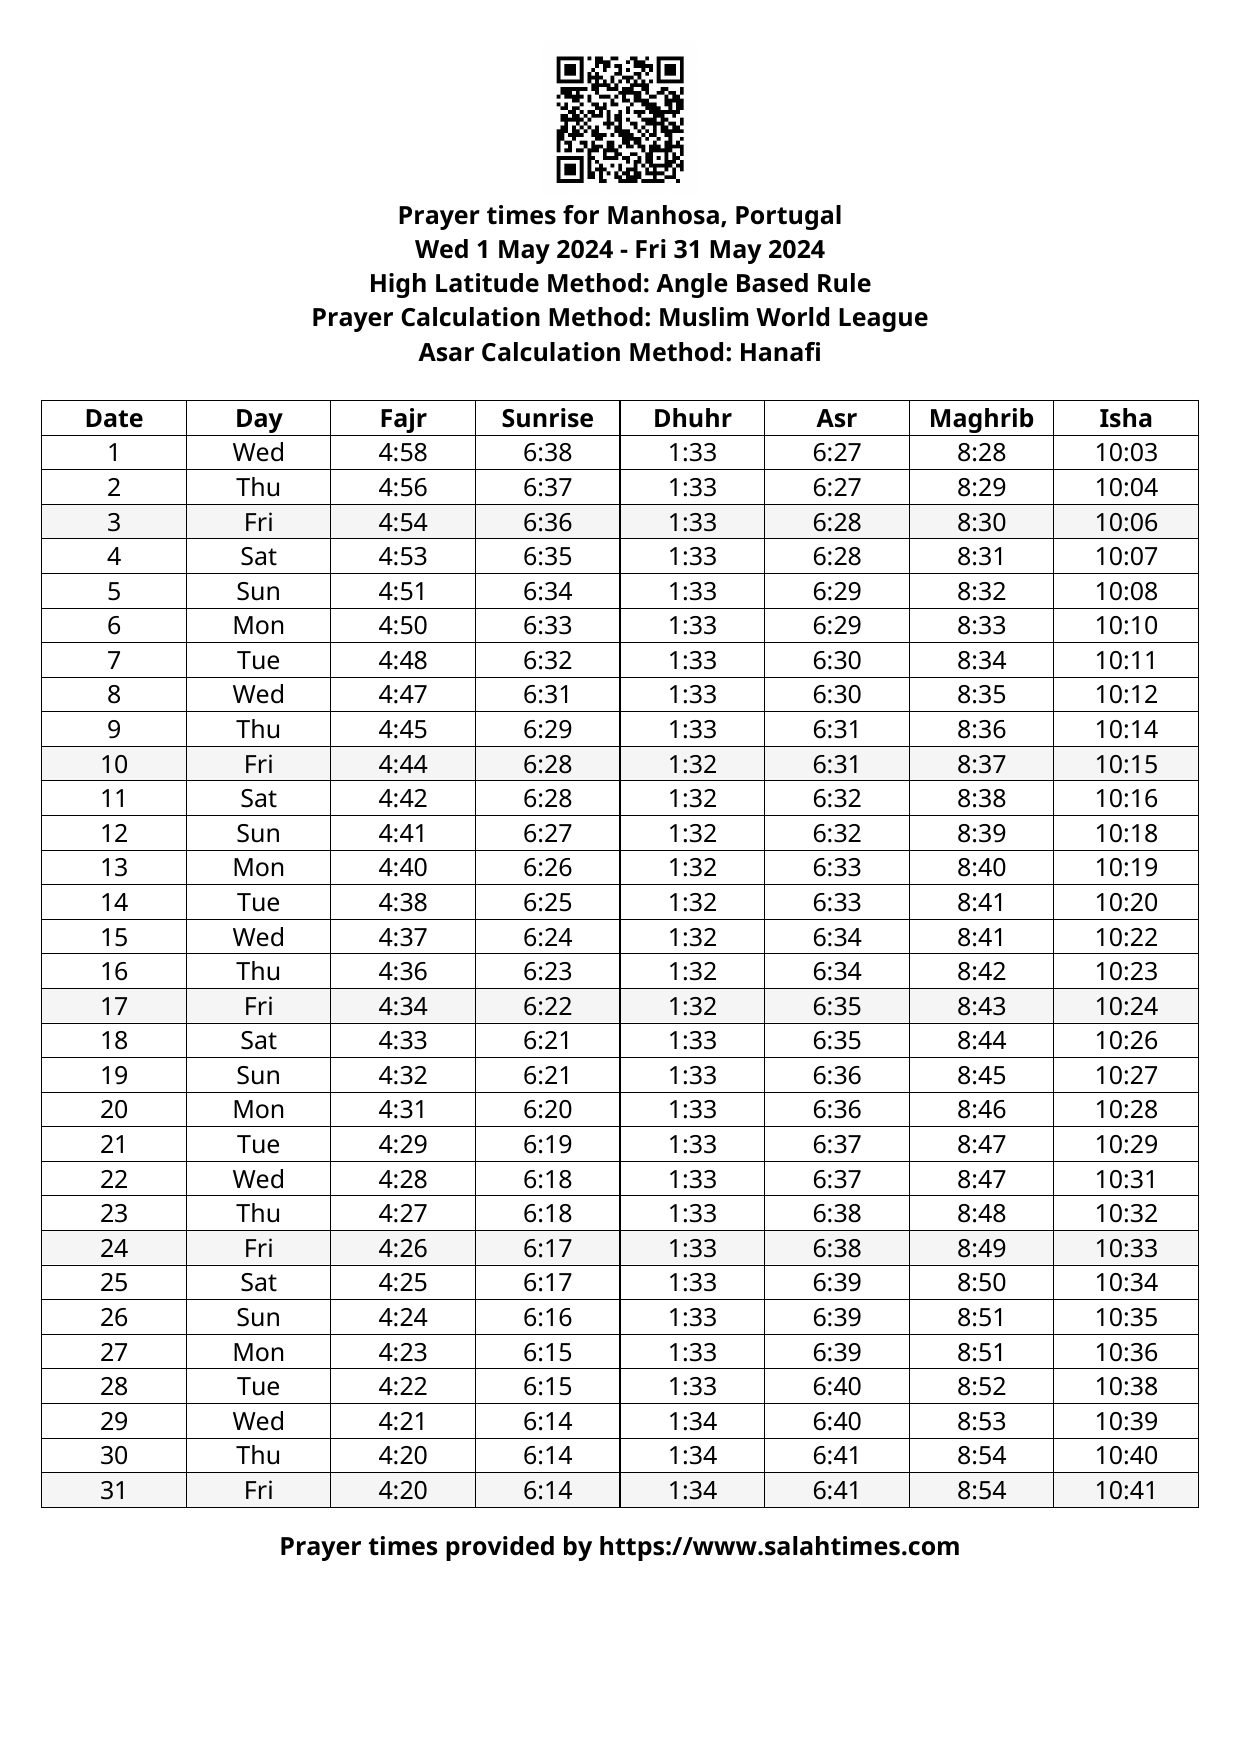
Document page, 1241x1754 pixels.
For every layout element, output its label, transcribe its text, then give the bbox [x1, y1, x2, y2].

table_cell 10 [42, 747, 186, 780]
table_cell 10:34 [1054, 1266, 1198, 1299]
table_cell 1:33 [621, 1231, 764, 1264]
table_cell 6:18 [476, 1162, 619, 1195]
table_cell 10:07 [1054, 539, 1198, 573]
table_cell 9 [42, 712, 186, 746]
table_cell 1:33 [621, 1196, 764, 1230]
table_cell 6:30 [765, 643, 909, 677]
table_cell 6:28 [476, 781, 619, 815]
table_cell 19 [42, 1058, 186, 1092]
table_cell 8:31 [910, 539, 1053, 573]
table_cell 10:14 [1054, 712, 1198, 746]
table_cell 1:33 [621, 436, 764, 469]
table_cell Tue [187, 1369, 330, 1403]
table_cell 4:48 [331, 643, 475, 677]
table_cell 6:25 [476, 885, 619, 919]
table_cell 10:15 [1054, 747, 1198, 780]
table_cell 4:34 [331, 989, 475, 1022]
table_cell 1:34 [621, 1473, 764, 1507]
table_cell 28 [42, 1369, 186, 1403]
table_cell 10:16 [1054, 781, 1198, 815]
table_cell 6:38 [476, 436, 619, 469]
table_cell Sun [187, 816, 330, 849]
table_cell Thu [187, 712, 330, 746]
table_cell 8:48 [910, 1196, 1053, 1230]
table_cell 10:40 [1054, 1439, 1198, 1472]
table_cell Wed [187, 1162, 330, 1195]
table_cell 6:23 [476, 954, 619, 988]
table_cell Tue [187, 885, 330, 919]
table_header Dhuhr [621, 401, 764, 434]
table_cell 4:40 [331, 851, 475, 884]
table_cell Sun [187, 574, 330, 607]
table_cell 1:33 [621, 1127, 764, 1161]
table_cell 6:32 [765, 816, 909, 849]
table_header Isha [1054, 401, 1198, 434]
table_cell 10:28 [1054, 1093, 1198, 1126]
table_cell Fri [187, 747, 330, 780]
table_cell 12 [42, 816, 186, 849]
table_cell 6:39 [765, 1335, 909, 1368]
table_cell 8:51 [910, 1300, 1053, 1334]
table_cell 1:33 [621, 505, 764, 538]
table_cell 1:34 [621, 1439, 764, 1472]
table_cell 6:39 [765, 1300, 909, 1334]
table_cell 1:34 [621, 1404, 764, 1437]
text Prayer Calculation Method: Muslim World League [42, 300, 1198, 334]
table_cell 6:38 [765, 1196, 909, 1230]
table_cell 6:36 [765, 1058, 909, 1092]
table_cell 4:50 [331, 609, 475, 642]
table_cell Mon [187, 1093, 330, 1126]
table_cell 7 [42, 643, 186, 677]
table_cell 6:27 [765, 436, 909, 469]
table_cell Tue [187, 643, 330, 677]
table_cell 1:33 [621, 470, 764, 504]
table_cell 6:41 [765, 1473, 909, 1507]
table_cell 6:36 [765, 1093, 909, 1126]
table_cell 4:22 [331, 1369, 475, 1403]
text Asar Calculation Method: Hanafi [42, 334, 1198, 368]
table_cell 6:14 [476, 1404, 619, 1437]
table_cell 4:56 [331, 470, 475, 504]
table_cell 21 [42, 1127, 186, 1161]
table_cell 6:38 [765, 1231, 909, 1264]
table_cell 1:33 [621, 1058, 764, 1092]
table_cell 4:20 [331, 1439, 475, 1472]
table_cell 6:20 [476, 1093, 619, 1126]
table_cell 8:51 [910, 1335, 1053, 1368]
table_cell Mon [187, 1335, 330, 1368]
table_cell 4:27 [331, 1196, 475, 1230]
table_cell 4 [42, 539, 186, 573]
table_cell Wed [187, 436, 330, 469]
table_cell 17 [42, 989, 186, 1022]
table_cell 10:06 [1054, 505, 1198, 538]
table_cell 1 [42, 436, 186, 469]
table_cell 8:50 [910, 1266, 1053, 1299]
table_cell 10:23 [1054, 954, 1198, 988]
table_cell 10:29 [1054, 1127, 1198, 1161]
table_cell 1:32 [621, 954, 764, 988]
table_cell 1:33 [621, 678, 764, 711]
table_cell 6:27 [476, 816, 619, 849]
table_header Sunrise [476, 401, 619, 434]
table_cell 8:30 [910, 505, 1053, 538]
table_cell 8:52 [910, 1369, 1053, 1403]
table_cell 6:35 [476, 539, 619, 573]
table_cell 6:33 [765, 851, 909, 884]
table_cell 1:32 [621, 816, 764, 849]
table_cell 4:51 [331, 574, 475, 607]
table_cell 1:32 [621, 920, 764, 953]
table_cell 22 [42, 1162, 186, 1195]
table_cell 10:22 [1054, 920, 1198, 953]
table_header Day [187, 401, 330, 434]
table_cell 8:46 [910, 1093, 1053, 1126]
table_cell 6:39 [765, 1266, 909, 1299]
table_cell 8:42 [910, 954, 1053, 988]
table_cell 26 [42, 1300, 186, 1334]
table_cell 8:35 [910, 678, 1053, 711]
table_cell 3 [42, 505, 186, 538]
table_cell 4:28 [331, 1162, 475, 1195]
table_cell Sun [187, 1300, 330, 1334]
table_header Maghrib [910, 401, 1053, 434]
table_cell 13 [42, 851, 186, 884]
table_cell 8:36 [910, 712, 1053, 746]
table_cell 4:31 [331, 1093, 475, 1126]
table_cell 1:33 [621, 574, 764, 607]
table_cell 8:28 [910, 436, 1053, 469]
table_cell 6:21 [476, 1058, 619, 1092]
table_cell 8:54 [910, 1439, 1053, 1472]
table_cell 6:14 [476, 1439, 619, 1472]
table_cell 10:10 [1054, 609, 1198, 642]
table_cell 8:45 [910, 1058, 1053, 1092]
table_cell 10:26 [1054, 1024, 1198, 1057]
table_cell 6:28 [765, 539, 909, 573]
table_cell 10:41 [1054, 1473, 1198, 1507]
table_cell 6:22 [476, 989, 619, 1022]
table_cell 4:44 [331, 747, 475, 780]
table_cell Thu [187, 1196, 330, 1230]
table_cell 10:03 [1054, 436, 1198, 469]
table_cell 4:21 [331, 1404, 475, 1437]
table_cell 10:36 [1054, 1335, 1198, 1368]
table_cell 10:31 [1054, 1162, 1198, 1195]
table_cell 6:27 [765, 470, 909, 504]
table_cell 6:28 [765, 505, 909, 538]
table_cell 1:32 [621, 885, 764, 919]
table_cell 25 [42, 1266, 186, 1299]
table_cell 4:53 [331, 539, 475, 573]
table_cell 14 [42, 885, 186, 919]
table_cell 4:24 [331, 1300, 475, 1334]
table_cell 1:33 [621, 643, 764, 677]
table_cell 10:12 [1054, 678, 1198, 711]
table_cell 6:37 [476, 470, 619, 504]
table_cell Wed [187, 1404, 330, 1437]
table_cell 6:35 [765, 989, 909, 1022]
table_cell 4:45 [331, 712, 475, 746]
table_cell 4:58 [331, 436, 475, 469]
table_cell 23 [42, 1196, 186, 1230]
text Prayer times provided by https://www.salahtimes.com [42, 1528, 1198, 1563]
table_cell Thu [187, 954, 330, 988]
table_cell 6:37 [765, 1162, 909, 1195]
table_cell 6:15 [476, 1369, 619, 1403]
table_cell 6:33 [765, 885, 909, 919]
table_cell 4:54 [331, 505, 475, 538]
table_cell 1:33 [621, 1300, 764, 1334]
table_cell 4:23 [331, 1335, 475, 1368]
table_cell 6:37 [765, 1127, 909, 1161]
table_cell 6:41 [765, 1439, 909, 1472]
table_cell 1:33 [621, 1335, 764, 1368]
table_cell Fri [187, 1231, 330, 1264]
table_cell 6:40 [765, 1404, 909, 1437]
table_cell 6:17 [476, 1266, 619, 1299]
text Prayer times for Manhosa, Portugal [42, 198, 1198, 232]
table_cell 6:28 [476, 747, 619, 780]
table_cell Fri [187, 505, 330, 538]
table_cell 8:32 [910, 574, 1053, 607]
table_cell 6:35 [765, 1024, 909, 1057]
table_cell 6:31 [765, 747, 909, 780]
table_cell 4:25 [331, 1266, 475, 1299]
table_cell 4:37 [331, 920, 475, 953]
table_cell 6:30 [765, 678, 909, 711]
table_cell Mon [187, 609, 330, 642]
table_cell Wed [187, 678, 330, 711]
table_cell Fri [187, 1473, 330, 1507]
table_cell 4:38 [331, 885, 475, 919]
table_cell 10:04 [1054, 470, 1198, 504]
table_cell 8:47 [910, 1162, 1053, 1195]
table_cell 8:41 [910, 920, 1053, 953]
table_cell 16 [42, 954, 186, 988]
table_cell 6:29 [765, 574, 909, 607]
table_cell Thu [187, 470, 330, 504]
table_cell 10:20 [1054, 885, 1198, 919]
table_cell Sun [187, 1058, 330, 1092]
table_cell 20 [42, 1093, 186, 1126]
table_cell 10:33 [1054, 1231, 1198, 1264]
table_cell 1:32 [621, 989, 764, 1022]
table_cell 8:39 [910, 816, 1053, 849]
table_cell 6:34 [476, 574, 619, 607]
table_cell 1:33 [621, 1266, 764, 1299]
table_cell 1:33 [621, 1369, 764, 1403]
table_cell 1:32 [621, 781, 764, 815]
table_cell 10:38 [1054, 1369, 1198, 1403]
table_cell 4:42 [331, 781, 475, 815]
table_cell 1:32 [621, 747, 764, 780]
picture [542, 41, 699, 198]
table_cell 8:29 [910, 470, 1053, 504]
table_cell 6:29 [476, 712, 619, 746]
table_cell 8:33 [910, 609, 1053, 642]
table_cell 6:14 [476, 1473, 619, 1507]
table_cell 11 [42, 781, 186, 815]
table_cell 10:18 [1054, 816, 1198, 849]
text High Latitude Method: Angle Based Rule [42, 266, 1198, 300]
table_header Asr [765, 401, 909, 434]
table_cell 6:19 [476, 1127, 619, 1161]
table_cell Fri [187, 989, 330, 1022]
table_cell 1:33 [621, 609, 764, 642]
table_cell 6:36 [476, 505, 619, 538]
table_cell Sat [187, 1024, 330, 1057]
text Wed 1 May 2024 - Fri 31 May 2024 [42, 232, 1198, 266]
table_cell 4:33 [331, 1024, 475, 1057]
table_cell 8:49 [910, 1231, 1053, 1264]
table_cell 8:44 [910, 1024, 1053, 1057]
table_cell 8:38 [910, 781, 1053, 815]
table_cell 4:20 [331, 1473, 475, 1507]
table_cell 6:32 [476, 643, 619, 677]
table_cell 6:33 [476, 609, 619, 642]
table_cell 6:31 [476, 678, 619, 711]
table_cell 8:40 [910, 851, 1053, 884]
table_cell 6:16 [476, 1300, 619, 1334]
table_cell 1:32 [621, 851, 764, 884]
table_cell Sat [187, 539, 330, 573]
table_cell 4:29 [331, 1127, 475, 1161]
table_cell 6:34 [765, 920, 909, 953]
table_cell 8:37 [910, 747, 1053, 780]
table_cell 24 [42, 1231, 186, 1264]
table_cell 10:35 [1054, 1300, 1198, 1334]
table_cell 8:34 [910, 643, 1053, 677]
table_cell 4:32 [331, 1058, 475, 1092]
table_cell 1:33 [621, 1024, 764, 1057]
table_cell 8 [42, 678, 186, 711]
table_cell 2 [42, 470, 186, 504]
table_cell 6:21 [476, 1024, 619, 1057]
table_cell 1:33 [621, 1093, 764, 1126]
table_cell 8:47 [910, 1127, 1053, 1161]
table_cell Sat [187, 781, 330, 815]
table_cell 1:33 [621, 1162, 764, 1195]
table_cell 8:53 [910, 1404, 1053, 1437]
table_cell 6:31 [765, 712, 909, 746]
table_header Date [42, 401, 186, 434]
table_cell 6:18 [476, 1196, 619, 1230]
table_header Fajr [331, 401, 475, 434]
table_cell 4:41 [331, 816, 475, 849]
table_cell 10:19 [1054, 851, 1198, 884]
table_cell 4:47 [331, 678, 475, 711]
table_cell 10:32 [1054, 1196, 1198, 1230]
table_cell Mon [187, 851, 330, 884]
table_cell 5 [42, 574, 186, 607]
table_cell 18 [42, 1024, 186, 1057]
table_cell 29 [42, 1404, 186, 1437]
table_cell 4:26 [331, 1231, 475, 1264]
table_cell 10:27 [1054, 1058, 1198, 1092]
table_cell 6:34 [765, 954, 909, 988]
table_cell Tue [187, 1127, 330, 1161]
table_cell 6:24 [476, 920, 619, 953]
table_cell 10:08 [1054, 574, 1198, 607]
table_cell 8:41 [910, 885, 1053, 919]
table_cell Thu [187, 1439, 330, 1472]
table_cell 10:24 [1054, 989, 1198, 1022]
table_cell 15 [42, 920, 186, 953]
table_cell 1:33 [621, 539, 764, 573]
table_cell 6:17 [476, 1231, 619, 1264]
table_cell 6 [42, 609, 186, 642]
table_cell 8:43 [910, 989, 1053, 1022]
table_cell 6:15 [476, 1335, 619, 1368]
table_cell 6:40 [765, 1369, 909, 1403]
table_cell 10:39 [1054, 1404, 1198, 1437]
table_cell 31 [42, 1473, 186, 1507]
table_cell 8:54 [910, 1473, 1053, 1507]
table_cell 6:29 [765, 609, 909, 642]
table_cell 1:33 [621, 712, 764, 746]
table_cell 10:11 [1054, 643, 1198, 677]
table_cell Wed [187, 920, 330, 953]
table_cell 4:36 [331, 954, 475, 988]
table_cell Sat [187, 1266, 330, 1299]
table_cell 27 [42, 1335, 186, 1368]
table_cell 6:26 [476, 851, 619, 884]
table_cell 6:32 [765, 781, 909, 815]
table_cell 30 [42, 1439, 186, 1472]
